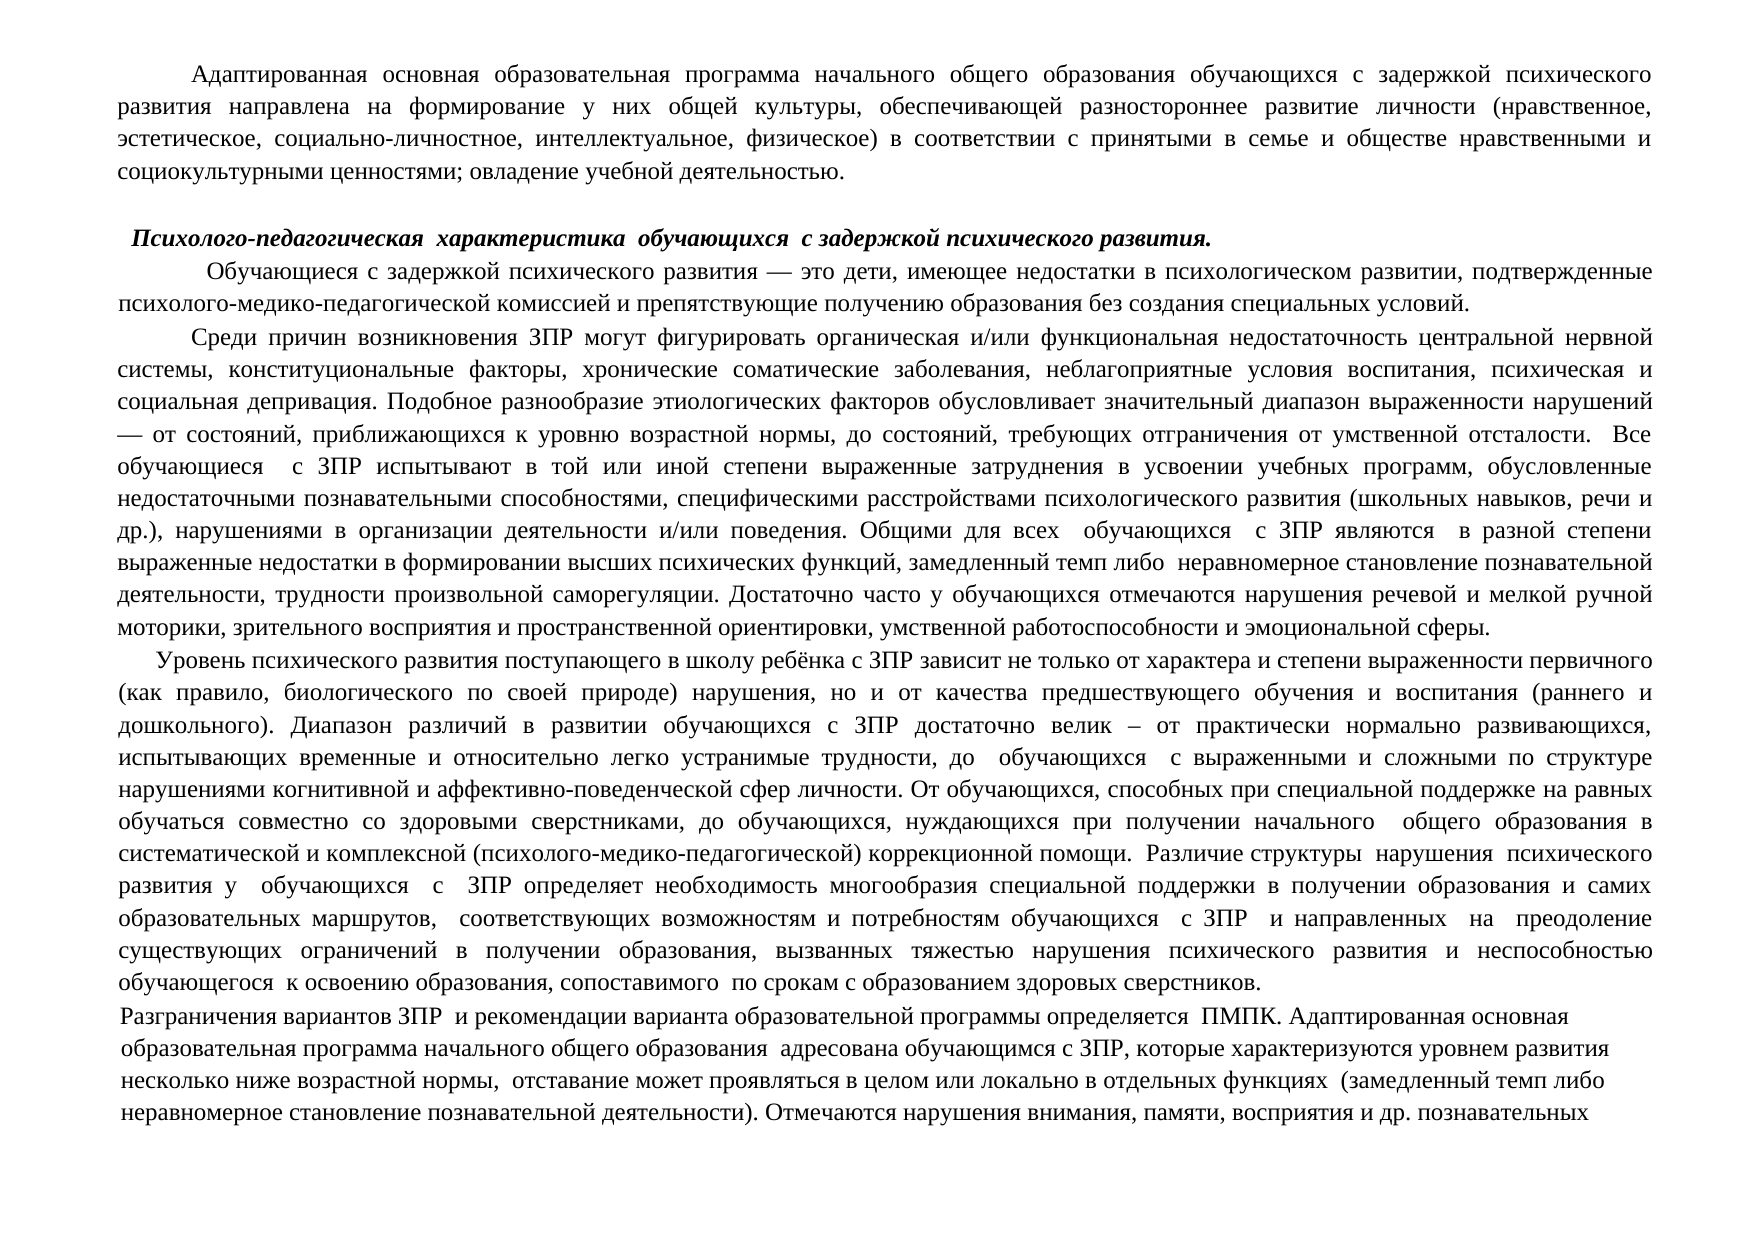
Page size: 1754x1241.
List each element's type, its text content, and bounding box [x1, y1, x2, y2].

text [119, 1001, 1654, 1126]
text Адаптированная основная образовательная программа начального общего образования обучающихся с задержкой психического развития направлена на формирование у них общей культуры, обеспечивающей разностороннее развитие личности (нравственное, эстетическое, социально-личностное, интеллектуальное, физическое) в соответствии с принятыми в семье и обществе нравственными и социокультурными ценностями; овладение учебной деятельностью. [117, 59, 1653, 184]
text Среди причин возникновения ЗПР могут фигурировать органическая и/или функциональная недостаточность центральной нервной системы, конституциональные факторы, хронические соматические заболевания, неблагоприятные условия воспитания, психическая и социальная депривация. Подобное разнообразие этиологических факторов обусловливает значительный диапазон выраженности нарушений — от состояний, приближающихся к уровню возрастной нормы, до состояний, требующих отграничения от умственной отсталости. Все обучающиеся с ЗПР испытывают в той или иной степени выраженные затруднения в усвоении учебных программ, обусловленные недостаточными познавательными способностями, специфическими расстройствами психологического развития (школьных навыков, речи и др.), нарушениями в организации деятельности и/или поведения. Общими для всех обучающихся с ЗПР являются в разной степени выраженные недостатки в формировании высших психических функций, замедленный темп либо неравномерное становление познавательной деятельности, трудности произвольной саморегуляции. Достаточно часто у обучающихся отмечаются нарушения речевой и мелкой ручной моторики, зрительного восприятия и пространственной ориентировки, умственной работоспособности и эмоциональной сферы. [117, 322, 1654, 641]
text Психолого-педагогическая характеристика обучающихся с задержкой психического развития. [118, 223, 1643, 252]
text Уровень психического развития поступающего в школу ребёнка с ЗПР зависит не только от характера и степени выраженности первичного (как правило, биологического по своей природе) нарушения, но и от качества предшествующего обучения и воспитания (раннего и дошкольного). Диапазон различий в развитии обучающихся с ЗПР достаточно велик – от практически нормально развивающихся, испытывающих временные и относительно легко устранимые трудности, до обучающихся с выраженными и сложными по структуре нарушениями когнитивной и аффективно-поведенческой сфер личности. От обучающихся, способных при специальной поддержке на равных обучаться совместно со здоровыми сверстниками, до обучающихся, нуждающихся при получении начального общего образования в систематической и комплексной (психолого-медико-педагогической) коррекционной помощи. Различие структуры нарушения психического развития у обучающихся с ЗПР определяет необходимость многообразия специальной поддержки в получении образования и самих образовательных маршрутов, соответствующих возможностям и потребностям обучающихся с ЗПР и направленных на преодоление существующих ограничений в получении образования, вызванных тяжестью нарушения психического развития и неспособностью обучающегося к освоению образования, сопоставимого по срокам с образованием здоровых сверстников. [117, 645, 1654, 996]
text Обучающиеся с задержкой психического развития — это дети, имеющее недостатки в психологическом развитии, подтвержденные психолого-медико-педагогической комиссией и препятствующие получению образования без создания специальных условий. [117, 256, 1654, 317]
